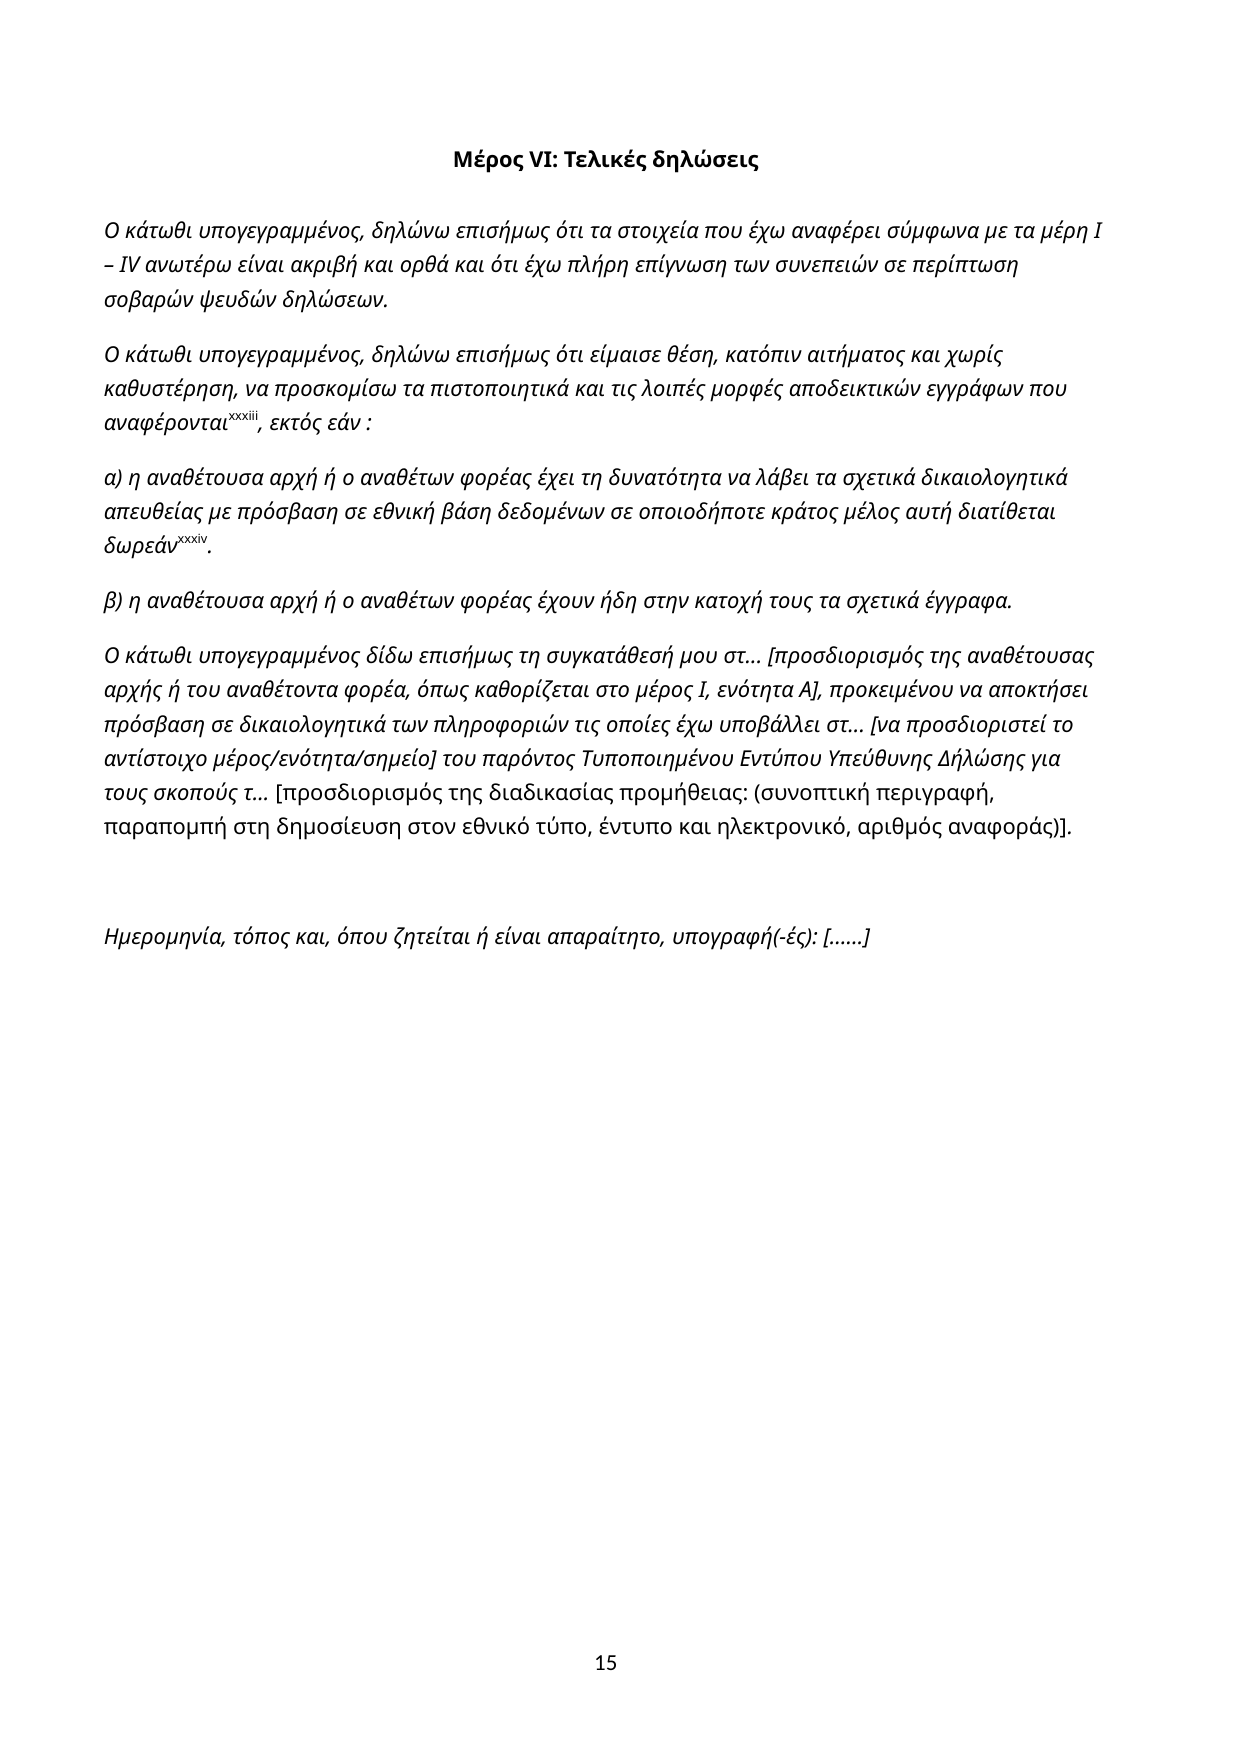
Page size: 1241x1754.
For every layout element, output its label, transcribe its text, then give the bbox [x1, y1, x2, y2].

text α) η αναθέτουσα αρχή ή ο αναθέτων φορέας έχει τη δυνατότητα να λάβει τα σχετικά δικαιολογητικά απευθείας με πρόσβαση σε εθνική βάση δεδομένων σε οποιοδήποτε κράτος μέλος αυτή διατίθεται δωρεάν. [103, 462, 1107, 560]
text Ο κάτωθι υπογεγραμμένος, δηλώνω επισήμως ότι είμαισε θέση, κατόπιν αιτήματος και χωρίς καθυστέρηση, να προσκομίσω τα πιστοποιητικά και τις λοιπές μορφές αποδεικτικών εγγράφων που αναφέρονται, εκτός εάν : [103, 339, 1107, 437]
text Ο κάτωθι υπογεγραμμένος, δηλώνω επισήμως ότι τα στοιχεία που έχω αναφέρει σύμφωνα με τα μέρη Ι – IV ανωτέρω είναι ακριβή και ορθά και ότι έχω πλήρη επίγνωση των συνεπειών σε περίπτωση σοβαρών ψευδών δηλώσεων. [103, 215, 1107, 313]
text Ημερομηνία, τόπος και, όπου ζητείται ή είναι απαραίτητο, υπογραφή(-ές): [……] [103, 921, 1107, 951]
text β) η αναθέτουσα αρχή ή ο αναθέτων φορέας έχουν ήδη στην κατοχή τους τα σχετικά έγγραφα. [103, 585, 1107, 615]
text Ο κάτωθι υπογεγραμμένος δίδω επισήμως τη συγκατάθεσή μου στ... [προσδιορισμός της αναθέτουσας αρχής ή του αναθέτοντα φορέα, όπως καθορίζεται στο μέρος Ι, ενότητα Α], προκειμένου να αποκτήσει πρόσβαση σε δικαιολογητικά των πληροφοριών τις οποίες έχω υποβάλλει στ... [να προσδιοριστεί το αντίστοιχο μέρος/ενότητα/σημείο] του παρόντος Τυποποιημένου Εντύπου Υπεύθυνης Δήλώσης για τους σκοπούς τ... [προσδιορισμός της διαδικασίας προμήθειας: (συνοπτική περιγραφή, παραπομπή στη δημοσίευση στον εθνικό τύπο, έντυπο και ηλεκτρονικό, αριθμός αναφοράς)]. [103, 640, 1107, 841]
title Μέρος VI: Τελικές δηλώσεις [103, 144, 1107, 173]
